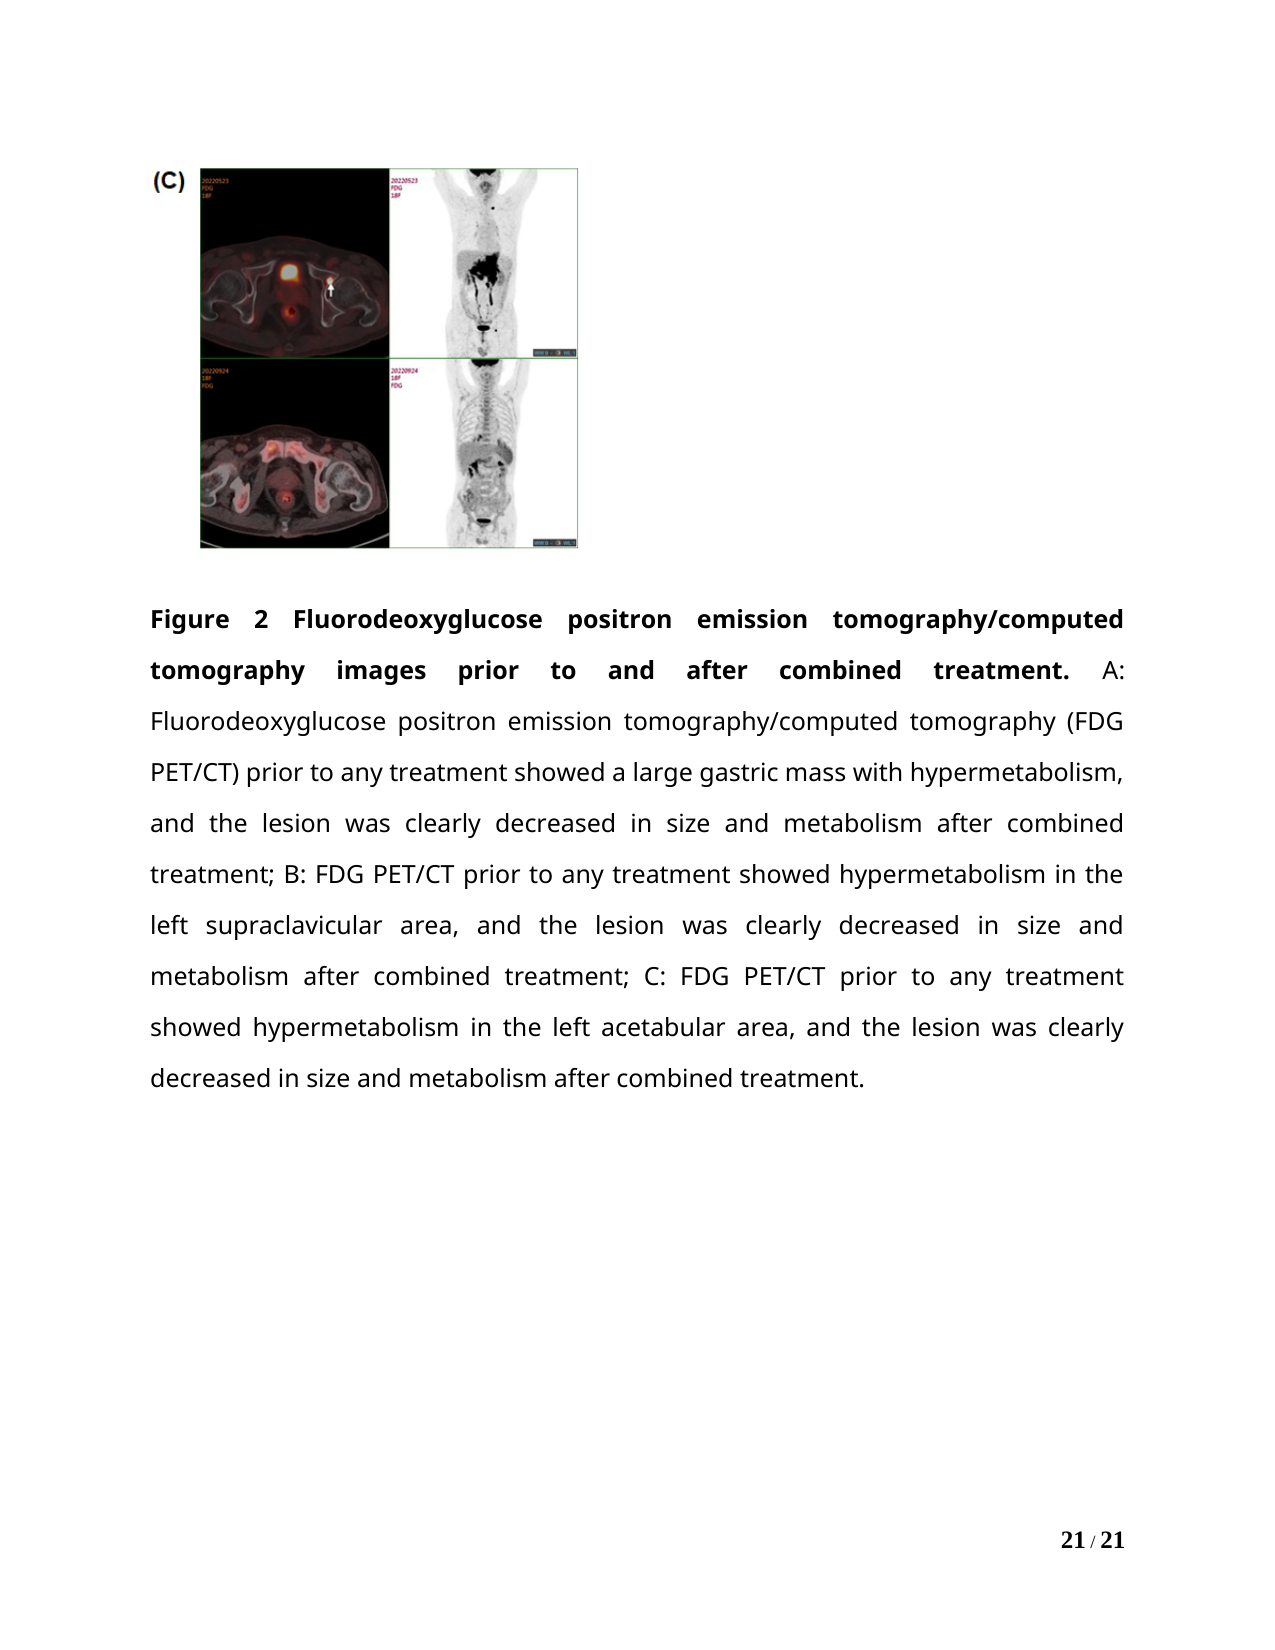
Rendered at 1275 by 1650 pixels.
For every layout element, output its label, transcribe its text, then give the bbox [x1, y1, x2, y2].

text Figure 2 Fluorodeoxyglucose positron emission tomography/computed tomography images prior to and after combined treatment. A: Fluorodeoxyglucose positron emission tomography/computed tomography (FDG PET/CT) prior to any treatment showed a large gastric mass with hypermetabolism, and the lesion was clearly decreased in size and metabolism after combined treatment; B: FDG PET/CT prior to any treatment showed hypermetabolism in the left supraclavicular area, and the lesion was clearly decreased in size and metabolism after combined treatment; C: FDG PET/CT prior to any treatment showed hypermetabolism in the left acetabular area, and the lesion was clearly decreased in size and metabolism after combined treatment. [150, 602, 1125, 1095]
picture [150, 150, 608, 588]
